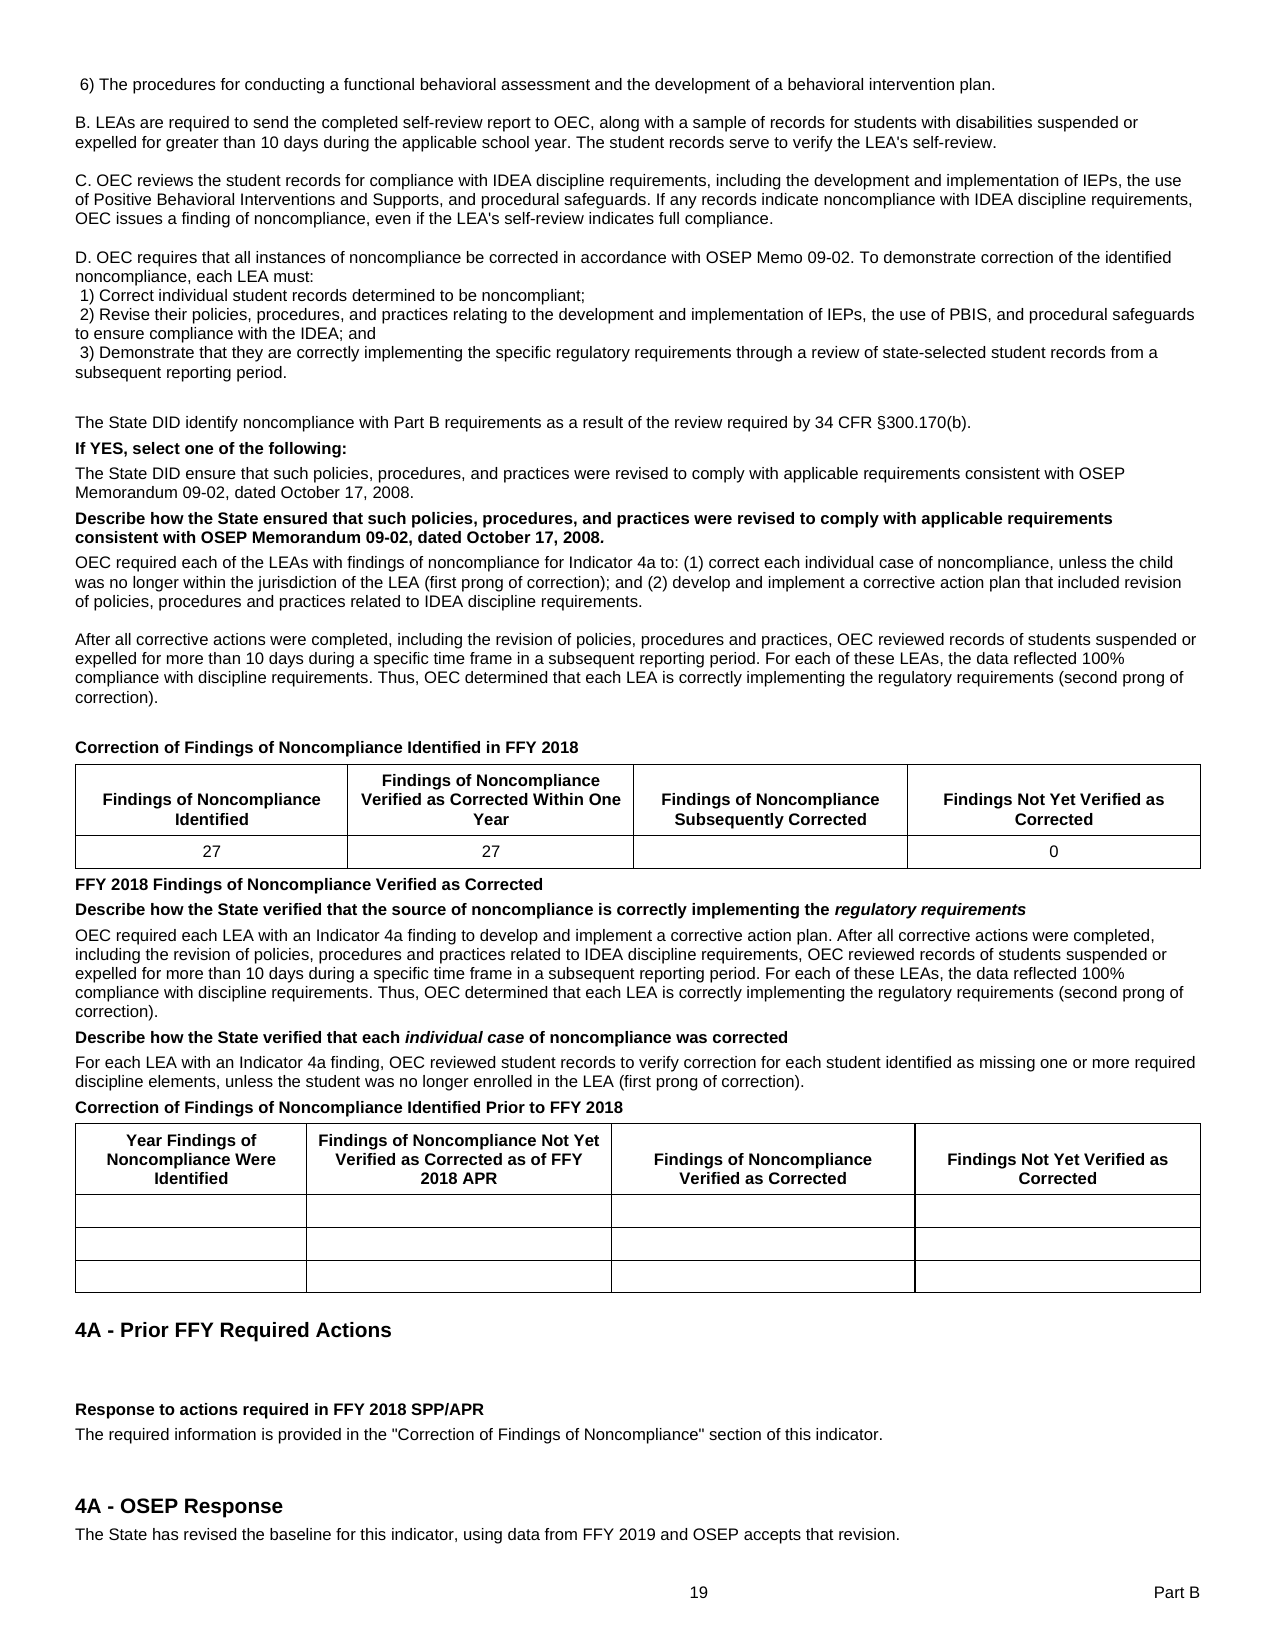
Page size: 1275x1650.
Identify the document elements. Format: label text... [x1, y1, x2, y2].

table_cell [612, 1228, 914, 1259]
table_cell [916, 1195, 1200, 1227]
text If YES, select one of the following: [75, 439, 1200, 458]
table_cell [612, 1195, 914, 1227]
text Correction of Findings of Noncompliance Identified Prior to FFY 2018 [75, 1098, 1200, 1117]
table_header Findings Not Yet Verified as Corrected [908, 765, 1200, 835]
table_header Findings Not Yet Verified as Corrected [916, 1124, 1200, 1194]
text The State DID ensure that such policies, procedures, and practices were revised to comply with applicable requirements consistent with OSEP Memorandum 09-02, dated October 17, 2008. [75, 464, 1200, 502]
text The State has revised the baseline for this indicator, using data from FFY 2019 and OSEP accepts that revision. [75, 1524, 1200, 1544]
table_header Findings of Noncompliance Identified [76, 765, 347, 835]
text Describe how the State verified that the source of noncompliance is correctly implementing the regulatory requirements [75, 900, 1200, 919]
table_cell [916, 1228, 1200, 1259]
text For each LEA with an Indicator 4a finding, OEC reviewed student records to verify correction for each student identified as missing one or more required discipline elements, unless the student was no longer enrolled in the LEA (first prong of correction). [75, 1053, 1200, 1091]
table_cell [307, 1261, 611, 1292]
table_cell [916, 1261, 1200, 1292]
table_cell [634, 836, 907, 867]
table_cell 27 [348, 836, 633, 867]
subtitle 4A - OSEP Response [75, 1494, 1200, 1518]
table_header Year Findings of Noncompliance Were Identified [76, 1124, 306, 1194]
text OEC required each of the LEAs with findings of noncompliance for Indicator 4a to: (1) correct each individual case of noncompliance, unless the child was no longer within the jurisdiction of the LEA (first prong of correction); and (2) develop and implement a corrective action plan that included revision of policies, procedures and practices related to IDEA discipline requirements. After all corrective actions were completed, including the revision of policies, procedures and practices, OEC reviewed records of students suspended or expelled for more than 10 days during a specific time frame in a subsequent reporting period. For each of these LEAs, the data reflected 100% compliance with discipline requirements. Thus, OEC determined that each LEA is correctly implementing the regulatory requirements (second prong of correction). [75, 553, 1200, 707]
table_header Findings of Noncompliance Not Yet Verified as Corrected as of FFY 2018 APR [307, 1124, 611, 1194]
text Correction of Findings of Noncompliance Identified in FFY 2018 [75, 738, 1200, 757]
text FFY 2018 Findings of Noncompliance Verified as Corrected [75, 875, 1200, 894]
table_header Findings of Noncompliance Verified as Corrected Within One Year [348, 765, 633, 835]
table_header Findings of Noncompliance Subsequently Corrected [634, 765, 907, 835]
text Describe how the State verified that each individual case of noncompliance was corrected [75, 1028, 1200, 1047]
table_header Findings of Noncompliance Verified as Corrected [612, 1124, 914, 1194]
table_cell 0 [908, 836, 1200, 867]
table_cell [76, 1195, 306, 1227]
table_cell [76, 1228, 306, 1259]
text Describe how the State ensured that such policies, procedures, and practices were revised to comply with applicable requirements consistent with OSEP Memorandum 09-02, dated October 17, 2008. [75, 509, 1200, 547]
text Response to actions required in FFY 2018 SPP/APR [75, 1399, 1200, 1418]
table_cell [307, 1228, 611, 1259]
table_cell [307, 1195, 611, 1227]
table_cell [76, 1261, 306, 1292]
text OEC required each LEA with an Indicator 4a finding to develop and implement a corrective action plan. After all corrective actions were completed, including the revision of policies, procedures and practices related to IDEA discipline requirements, OEC reviewed records of students suspended or expelled for more than 10 days during a specific time frame in a subsequent reporting period. For each of these LEAs, the data reflected 100% compliance with discipline requirements. Thus, OEC determined that each LEA is correctly implementing the regulatory requirements (second prong of correction). [75, 926, 1200, 1021]
text The State DID identify noncompliance with Part B requirements as a result of the review required by 34 CFR §300.170(b). [75, 413, 1200, 432]
text The required information is provided in the "Correction of Findings of Noncompliance" section of this indicator. [75, 1425, 1200, 1444]
subtitle 4A - Prior FFY Required Actions [75, 1318, 1200, 1342]
table_cell [612, 1261, 914, 1292]
table_cell 27 [76, 836, 347, 867]
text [75, 75, 1200, 382]
